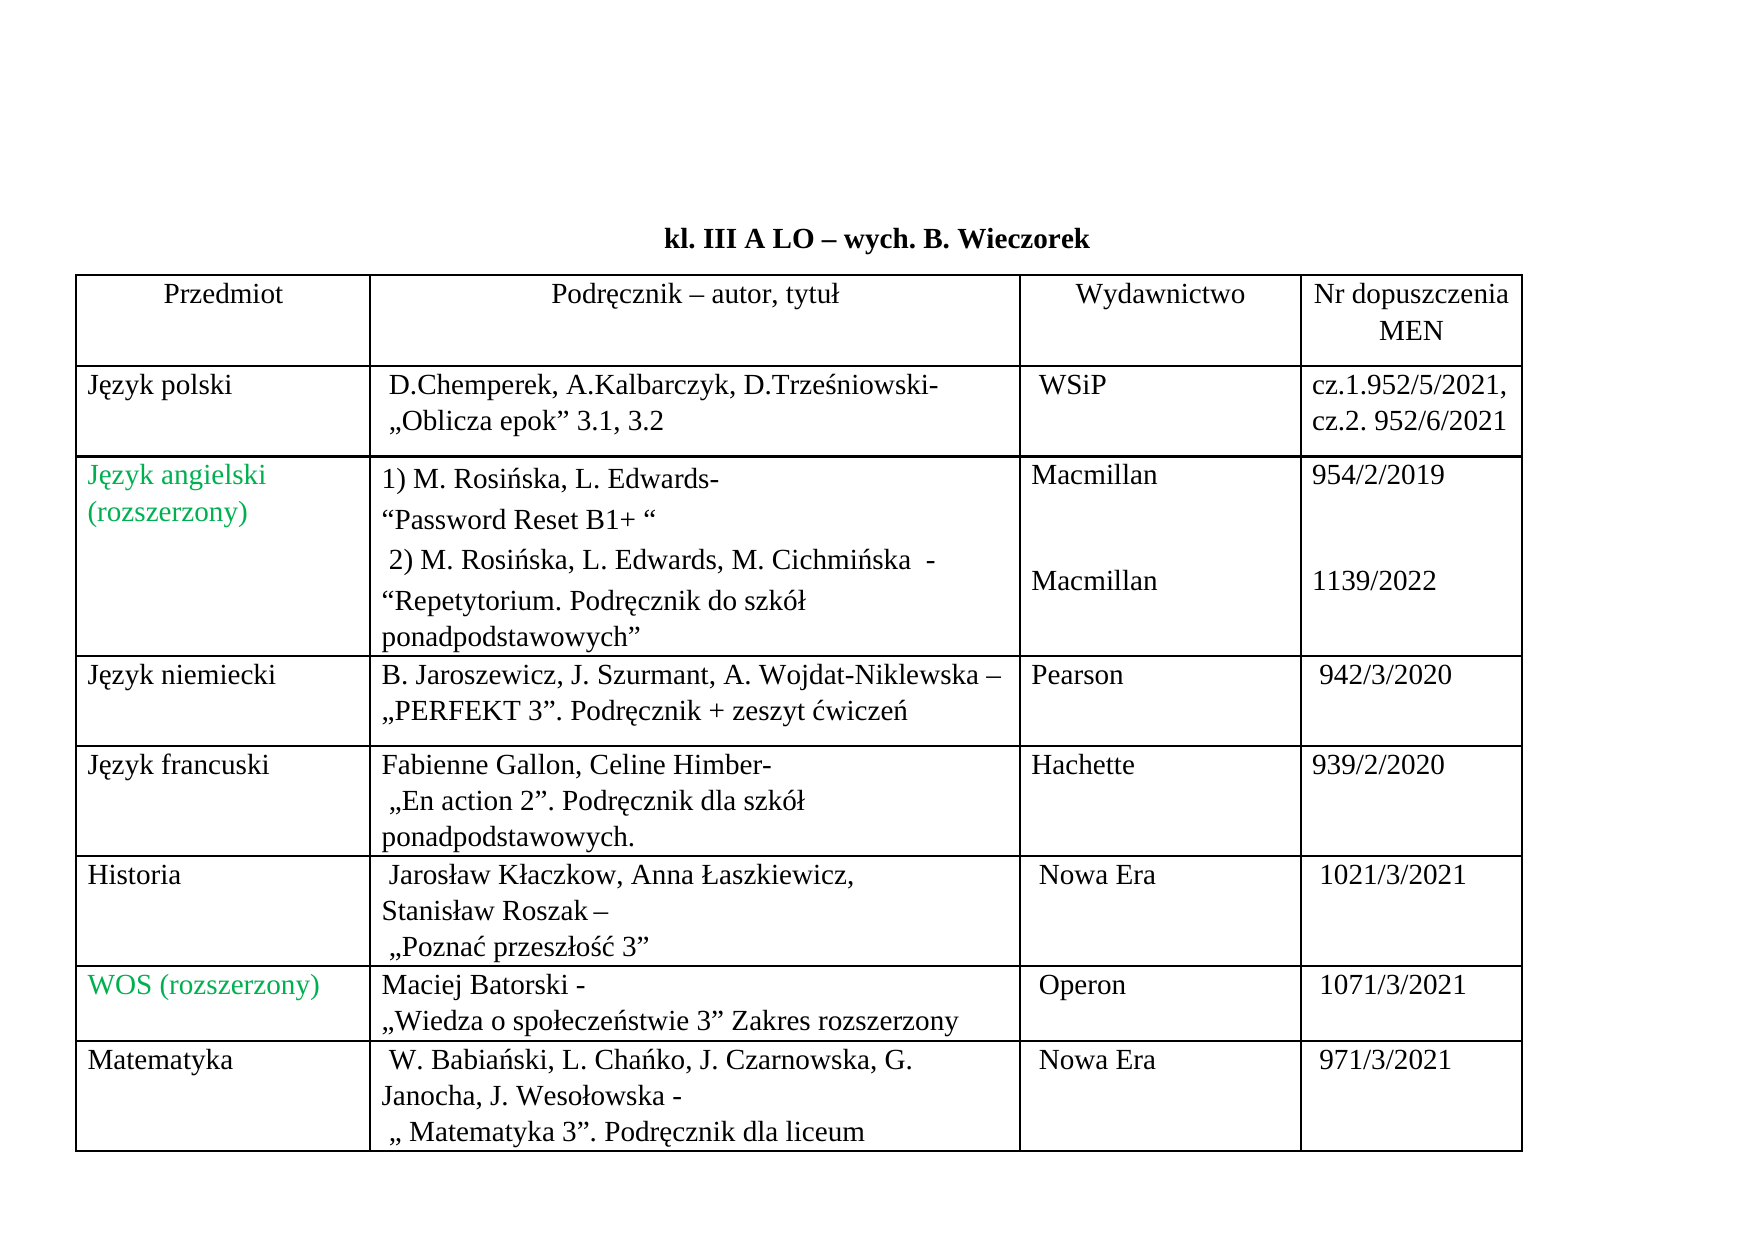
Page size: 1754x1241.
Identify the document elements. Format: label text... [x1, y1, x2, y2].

table_cell Język angielski (rozszerzony) [77, 458, 369, 655]
table_cell Nowa Era [1021, 857, 1300, 965]
table_cell WSiP [1021, 367, 1300, 455]
table_cell Historia [77, 857, 369, 965]
table_header Przedmiot [77, 276, 369, 365]
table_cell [371, 1042, 1019, 1150]
table_cell cz.1.952/5/2021, cz.2. 952/6/2021 [1302, 367, 1521, 455]
table_cell Hachette [1021, 747, 1300, 855]
text kl. III A LO – wych. B. Wieczorek [75, 222, 1679, 255]
table_cell Nowa Era [1021, 1042, 1300, 1150]
table_cell 954/2/2019 1139/2022 [1302, 458, 1521, 655]
table_cell Matematyka [77, 1042, 369, 1150]
table_cell 1071/3/2021 [1302, 967, 1521, 1040]
table_header Nr dopuszczenia MEN [1302, 276, 1521, 365]
table_cell B. Jaroszewicz, J. Szurmant, A. Wojdat-Niklewska –„PERFEKT 3”. Podręcznik + zeszyt ćwiczeń [371, 657, 1019, 745]
table_cell 1021/3/2021 [1302, 857, 1521, 965]
table_cell Język polski [77, 367, 369, 455]
table_cell Język francuski [77, 747, 369, 855]
table_cell Macmillan Macmillan [1021, 458, 1300, 655]
table_header Wydawnictwo [1021, 276, 1300, 365]
table_cell Jarosław Kłaczkow, Anna Łaszkiewicz, Stanisław Roszak – „Poznać przeszłość 3” [371, 857, 1019, 965]
table_cell D.Chemperek, A.Kalbarczyk, D.Trześniowski- „Oblicza epok” 3.1, 3.2 [371, 367, 1019, 455]
table_cell 1) M. Rosińska, L. Edwards- “Password Reset B1+ “ 2) M. Rosińska, L. Edwards, M. Cichmińska - “Repetytorium. Podręcznik do szkół ponadpodstawowych” [371, 458, 1019, 655]
table_cell WOS (rozszerzony) [77, 967, 369, 1040]
table_cell Operon [1021, 967, 1300, 1040]
table_header Podręcznik – autor, tytuł [371, 276, 1019, 365]
table_cell Fabienne Gallon, Celine Himber- „En action 2”. Podręcznik dla szkół ponadpodstawowych. [371, 747, 1019, 855]
table_cell Język niemiecki [77, 657, 369, 745]
table_cell 939/2/2020 [1302, 747, 1521, 855]
table_cell 942/3/2020 [1302, 657, 1521, 745]
table_cell Pearson [1021, 657, 1300, 745]
table_cell 971/3/2021 [1302, 1042, 1521, 1150]
table_cell Maciej Batorski - „Wiedza o społeczeństwie 3” Zakres rozszerzony [371, 967, 1019, 1040]
